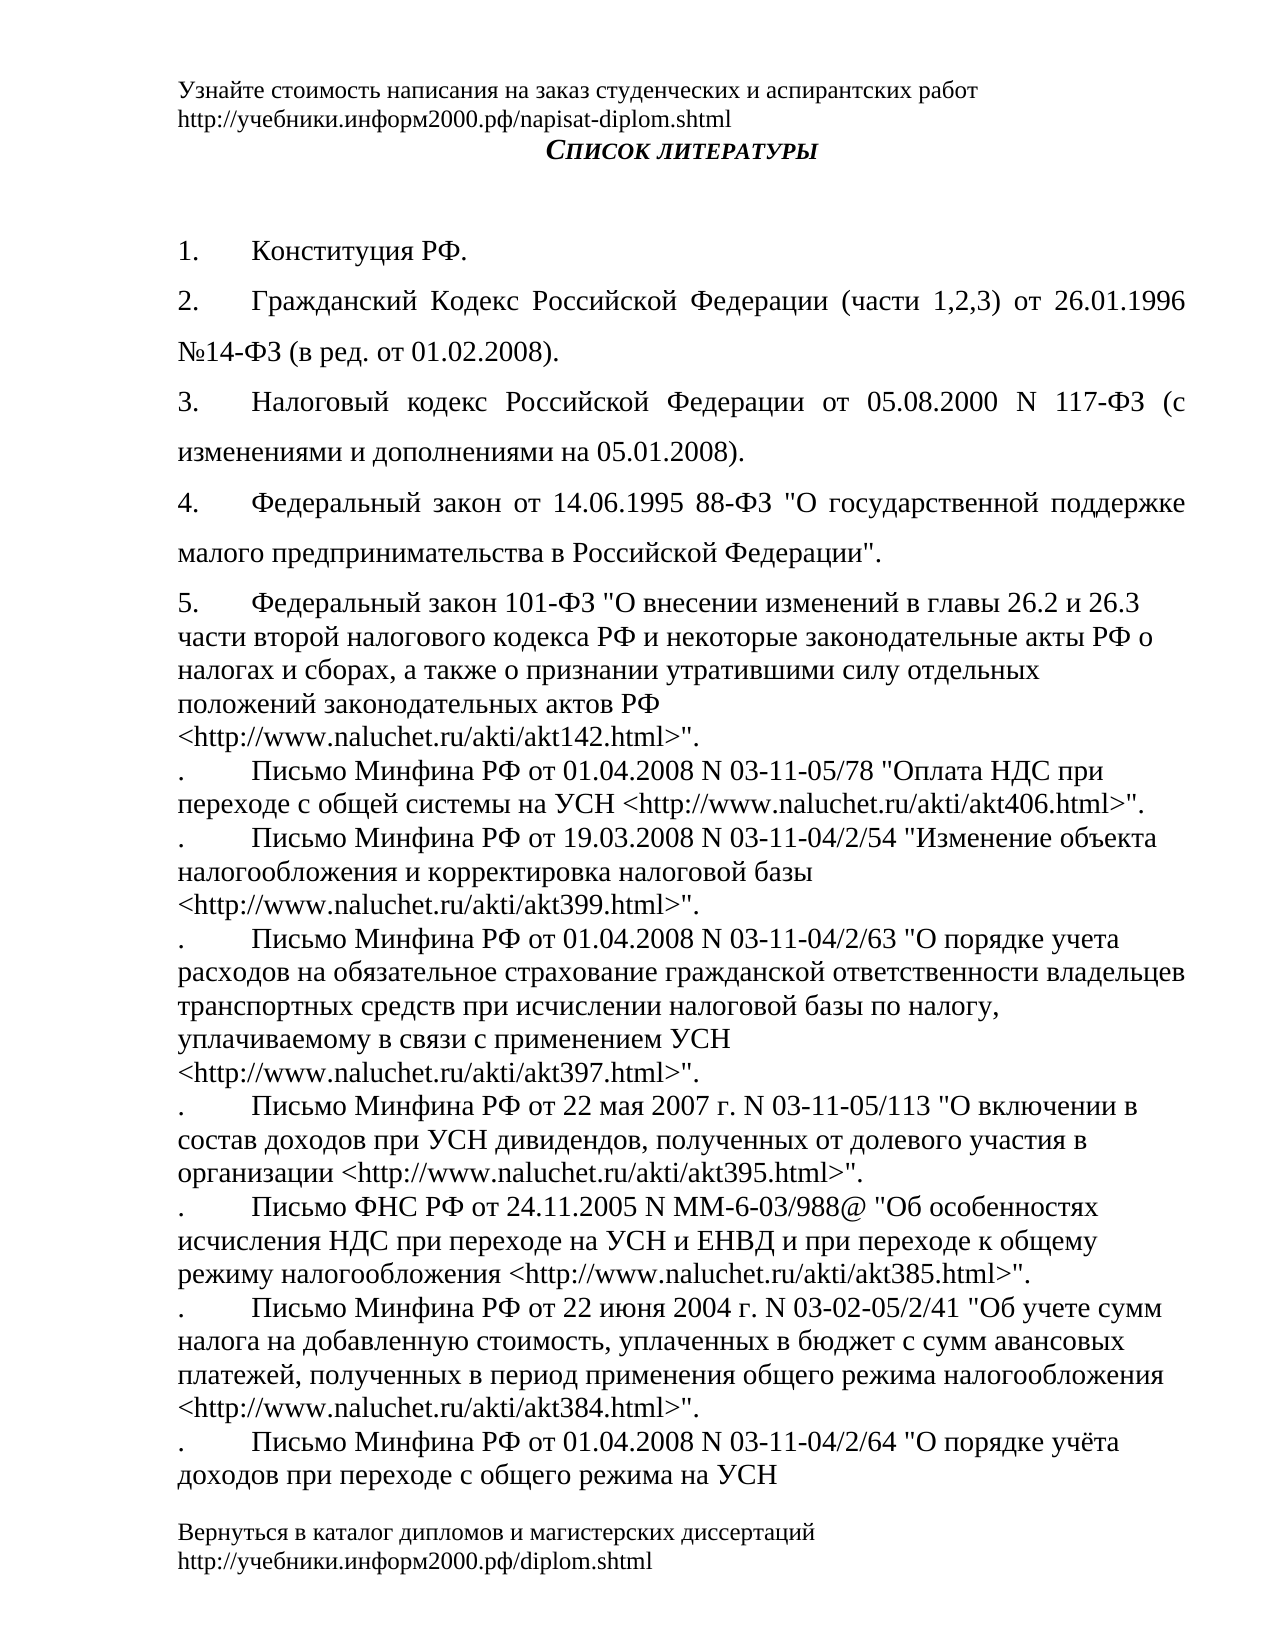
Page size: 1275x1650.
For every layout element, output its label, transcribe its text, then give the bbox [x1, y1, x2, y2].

text . Письмо ФНС РФ от 24.11.2005 N ММ-6-03/988@ "Об особенностях исчисления НДС при переходе на УСН и ЕНВД и при переходе к общему режиму налогообложения <http://www.naluchet.ru/akti/akt385.html>". [177, 1189, 1186, 1290]
text . Письмо Минфина РФ от 01.04.2008 N 03-11-04/2/63 "О порядке учета расходов на обязательное страхование гражданской ответственности владельцев транспортных средств при исчислении налоговой базы по налогу, уплачиваемому в связи с применением УСН <http://www.naluchet.ru/akti/akt397.html>". [177, 921, 1186, 1088]
text . Письмо Минфина РФ от 22 мая 2007 г. N 03-11-05/113 "О включении в состав доходов при УСН дивидендов, полученных от долевого участия в организации <http://www.naluchet.ru/akti/akt395.html>". [177, 1088, 1186, 1189]
text . Письмо Минфина РФ от 22 июня 2004 г. N 03-02-05/2/41 "Об учете сумм налога на добавленную стоимость, уплаченных в бюджет с сумм авансовых платежей, полученных в период применения общего режима налогообложения <http://www.naluchet.ru/akti/akt384.html>". [177, 1290, 1186, 1424]
text 4. Федеральный закон от 14.06.1995 88-ФЗ "О государственной поддержке малого предпринимательства в Российской Федерации". [177, 485, 1186, 568]
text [177, 1424, 1186, 1491]
text 3. Налоговый кодекс Российской Федерации от 05.08.2000 N 117-ФЗ (с изменениями и дополнениями на 05.01.2008). [177, 384, 1186, 468]
text 5. Федеральный закон 101-ФЗ "О внесении изменений в главы 26.2 и 26.3 части второй налогового кодекса РФ и некоторые законодательные акты РФ о налогах и сборах, а также о признании утратившими силу отдельных положений законодательных актов РФ <http://www.naluchet.ru/akti/akt142.html>". [177, 585, 1186, 753]
text . Письмо Минфина РФ от 19.03.2008 N 03-11-04/2/54 "Изменение объекта налогообложения и корректировка налоговой базы <http://www.naluchet.ru/akti/akt399.html>". [177, 820, 1186, 921]
text 1. Конституция РФ. [177, 233, 1186, 267]
subtitle Список литературы [177, 132, 1186, 166]
text . Письмо Минфина РФ от 01.04.2008 N 03-11-05/78 "Оплата НДС при переходе с общей системы на УСН <http://www.naluchet.ru/akti/akt406.html>". [177, 753, 1186, 820]
text 2. Гражданский Кодекс Российской Федерации (части 1,2,3) от 26.01.1996 №14-ФЗ (в ред. от 01.02.2008). [177, 283, 1186, 367]
